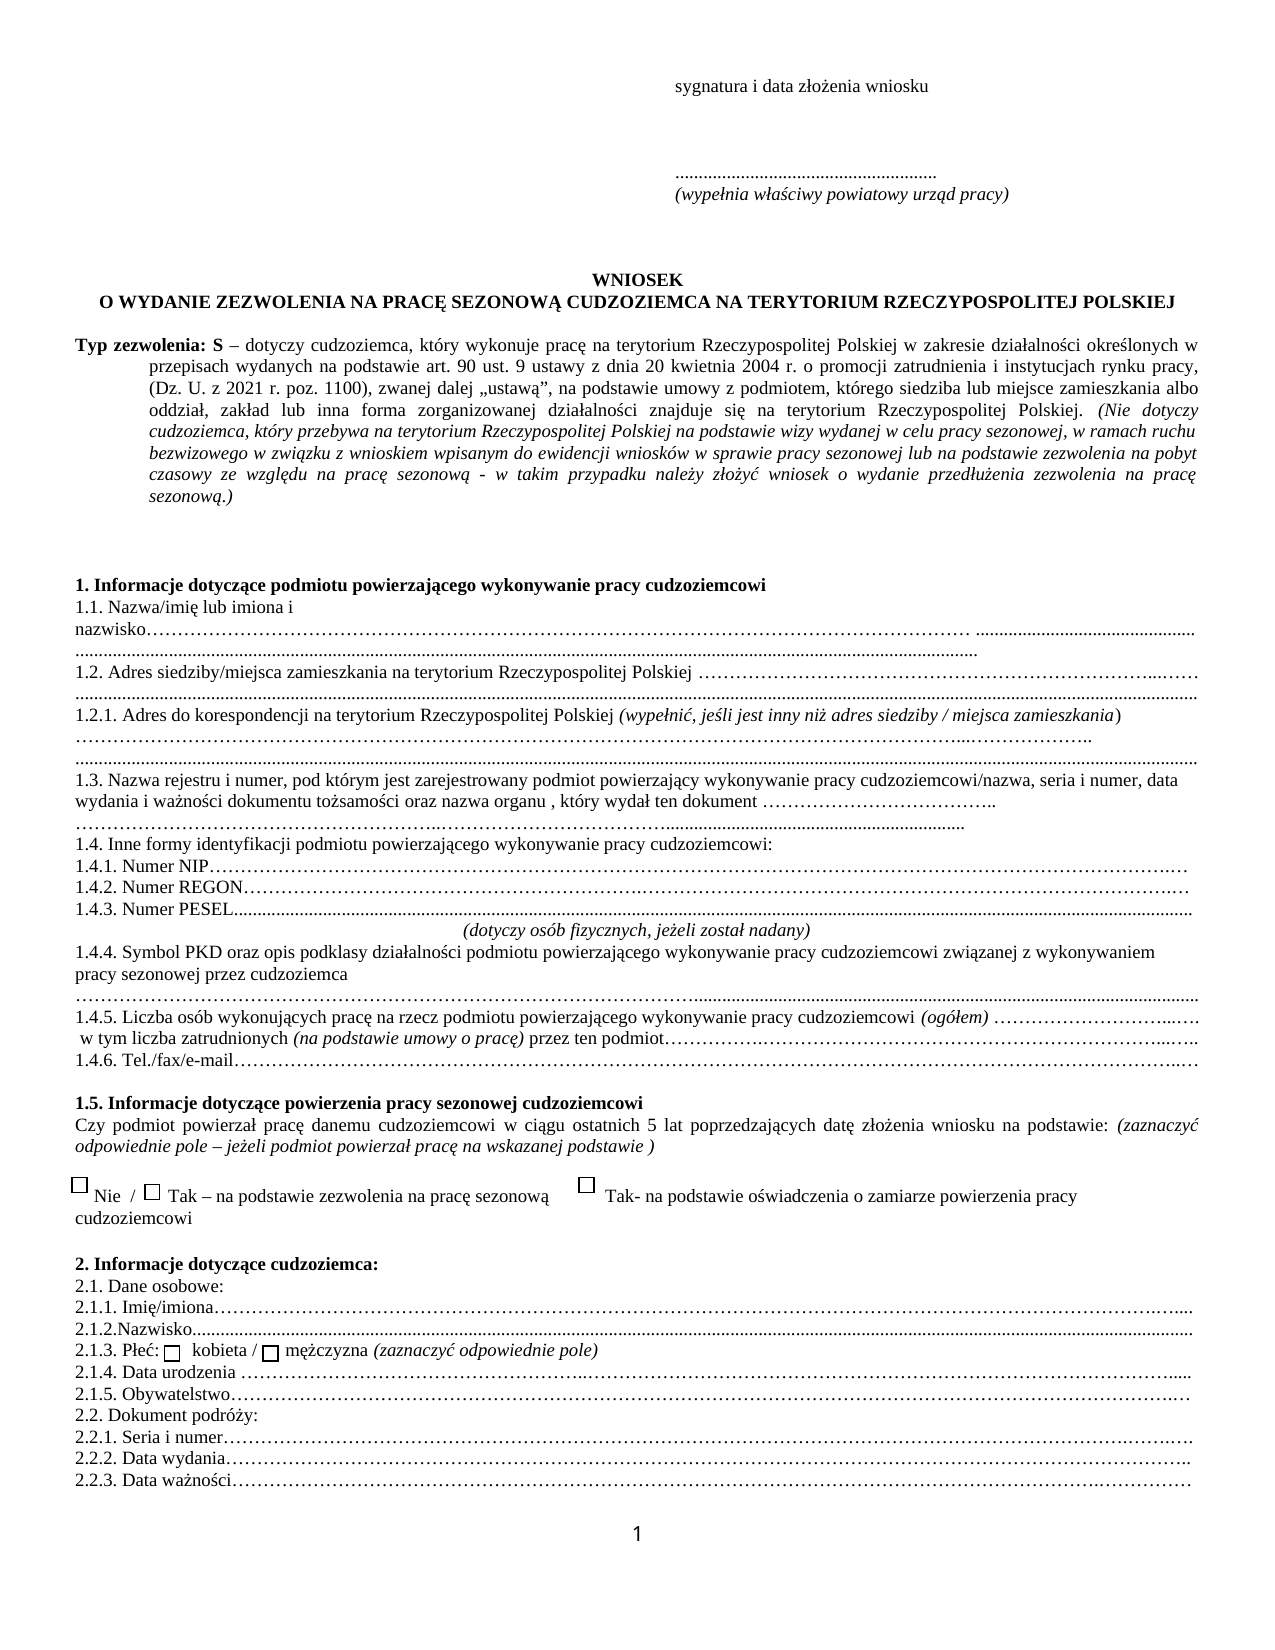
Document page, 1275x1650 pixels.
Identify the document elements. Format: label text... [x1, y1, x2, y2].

text Czy podmiot powierzał pracę danemu cudzoziemcowi w ciągu ostatnich 5 lat poprzedzających datę złożenia wniosku na podstawie: (zaznaczyć odpowiednie pole – jeżeli podmiot powierzał pracę na wskazanej podstawie ) [75, 1113, 1200, 1157]
text ………………………………………………………………………………………............................................................................................................ [75, 984, 1200, 1006]
text Typ zezwolenia: S – dotyczy cudzoziemca, który wykonuje pracę na terytorium Rzeczypospolitej Polskiej w zakresie działalności określonych w przepisach wydanych na podstawie art. 90 ust. 9 ustawy z dnia 20 kwietnia 2004 r. o promocji zatrudnienia i instytucjach rynku pracy, (Dz. U. z 2021 r. poz. 1100), zwanej dalej „ustawą”, na podstawie umowy z podmiotem, którego siedziba lub miejsce zamieszkania albo oddział, zakład lub inna forma zorganizowanej działalności znajduje się na terytorium Rzeczypospolitej Polskiej. (Nie dotyczy cudzoziemca, który przebywa na terytorium Rzeczypospolitej Polskiej na podstawie wizy wydanej w celu pracy sezonowej, w ramach ruchu bezwizowego w związku z wnioskiem wpisanym do ewidencji wniosków w sprawie pracy sezonowej lub na podstawie zezwolenia na pobyt czasowy ze względu na pracę sezonową - w takim przypadku należy złożyć wniosek o wydanie przedłużenia zezwolenia na pracę sezonową.) [75, 334, 1200, 506]
text 1.4.3. Numer PESEL............................................................................................................................................................................................................. [75, 898, 1200, 919]
text 1. Informacje dotyczące podmiotu powierzającego wykonywanie pracy cudzoziemcowi [75, 574, 1200, 596]
text 1.5. Informacje dotyczące powierzenia pracy sezonowej cudzoziemcowi [75, 1092, 1200, 1113]
text 2.1.4. Data urodzenia ………………………………………………..…………………………………………………………………………………..... [75, 1361, 1200, 1382]
text 2. Informacje dotyczące cudzoziemca: [75, 1253, 1200, 1275]
text O WYDANIE ZEZWOLENIA NA PRACĘ SEZONOWĄ CUDZOZIEMCA NA TERYTORIUM RZECZYPOSPOLITEJ POLSKIEJ [75, 291, 1200, 312]
text 2.2.1. Seria i numer……………………………………………………………………………………………………………………………….…….…. [75, 1426, 1200, 1447]
text 1.4. Inne formy identyfikacji podmiotu powierzającego wykonywanie pracy cudzoziemcowi: [75, 833, 1200, 855]
text ........................................................ [600, 161, 1200, 183]
text 2.1. Dane osobowe: [75, 1275, 1200, 1296]
text 1.4.2. Numer REGON……………………………………………………….………………………………………………………………………….… [75, 876, 1200, 898]
text (dotyczy osób fizycznych, jeżeli został nadany) [75, 919, 1200, 941]
text sygnatura i data złożenia wniosku [675, 75, 1200, 97]
text (wypełnia właściwy powiatowy urząd pracy) [600, 183, 1200, 204]
text 2.2.2. Data wydania……………………………………………………………………………………………………………………………………….. [75, 1447, 1200, 1469]
text 1.2.1. Adres do korespondencji na terytorium Rzeczypospolitej Polskiej (wypełnić, jeśli jest inny niż adres siedziby / miejsca zamieszkania)……………………………………………………………………………………………………………………………...……………….. [75, 704, 1200, 747]
text w tym liczba zatrudnionych (na podstawie umowy o pracę) przez ten podmiot…………….………………………………………………………...….. [75, 1027, 1200, 1049]
text ................................................................................................................................................................................................................................................ [75, 747, 1200, 768]
text Nie / Tak – na podstawie zezwolenia na pracę sezonową Tak- na podstawie oświadczenia o zamiarze powierzenia pracy cudzoziemcowi [75, 1185, 1200, 1228]
text 1.4.4. Symbol PKD oraz opis podklasy działalności podmiotu powierzającego wykonywanie pracy cudzoziemcowi związanej z wykonywaniem pracy sezonowej przez cudzoziemca [75, 941, 1200, 984]
text 2.1.1. Imię/imiona…………………………………………………………………………………………………………………………………….….... [75, 1296, 1200, 1318]
text 1.3. Nazwa rejestru i numer, pod którym jest zarejestrowany podmiot powierzający wykonywanie pracy cudzoziemcowi/nazwa, seria i numer, data wydania i ważności dokumentu tożsamości oraz nazwa organu , który wydał ten dokument ………………………………..…………………………………………………..………………………………................................................................ [75, 768, 1200, 833]
text 1.2. Adres siedziby/miejsca zamieszkania na terytorium Rzeczypospolitej Polskiej ………………………………………………………………...…… [75, 661, 1200, 682]
text 2.1.5. Obywatelstwo…………………………………………………………………………………………………………………………………….… [75, 1382, 1200, 1404]
text ................................................................................................................................................................................................................................................ [75, 682, 1200, 704]
text WNIOSEK [75, 269, 1200, 291]
text 1.4.1. Numer NIP……………………………………………………………………………………………………………………………………….… [75, 855, 1200, 876]
text 2.2. Dokument podróży: [75, 1404, 1200, 1426]
text 2.1.2.Nazwisko...................................................................................................................................................................................................................... [75, 1318, 1200, 1339]
text 1.1. Nazwa/imię lub imiona i nazwisko…………………………………………………………………………………………………………………… ................................................................................................................................................................................................................................................ [75, 596, 1200, 661]
text 1.4.6. Tel./fax/e-mail……………………………………………………………………………………………………………………………………..… [75, 1049, 1200, 1070]
text 2.1.3. Płeć: kobieta / mężczyzna (zaznaczyć odpowiednie pole) [75, 1339, 1200, 1361]
text 1.4.5. Liczba osób wykonujących pracę na rzecz podmiotu powierzającego wykonywanie pracy cudzoziemcowi (ogółem) ………………………...…. [75, 1006, 1200, 1027]
text 2.2.3. Data ważności………………………………………………………………………………………………………………………….…………… [75, 1469, 1200, 1490]
